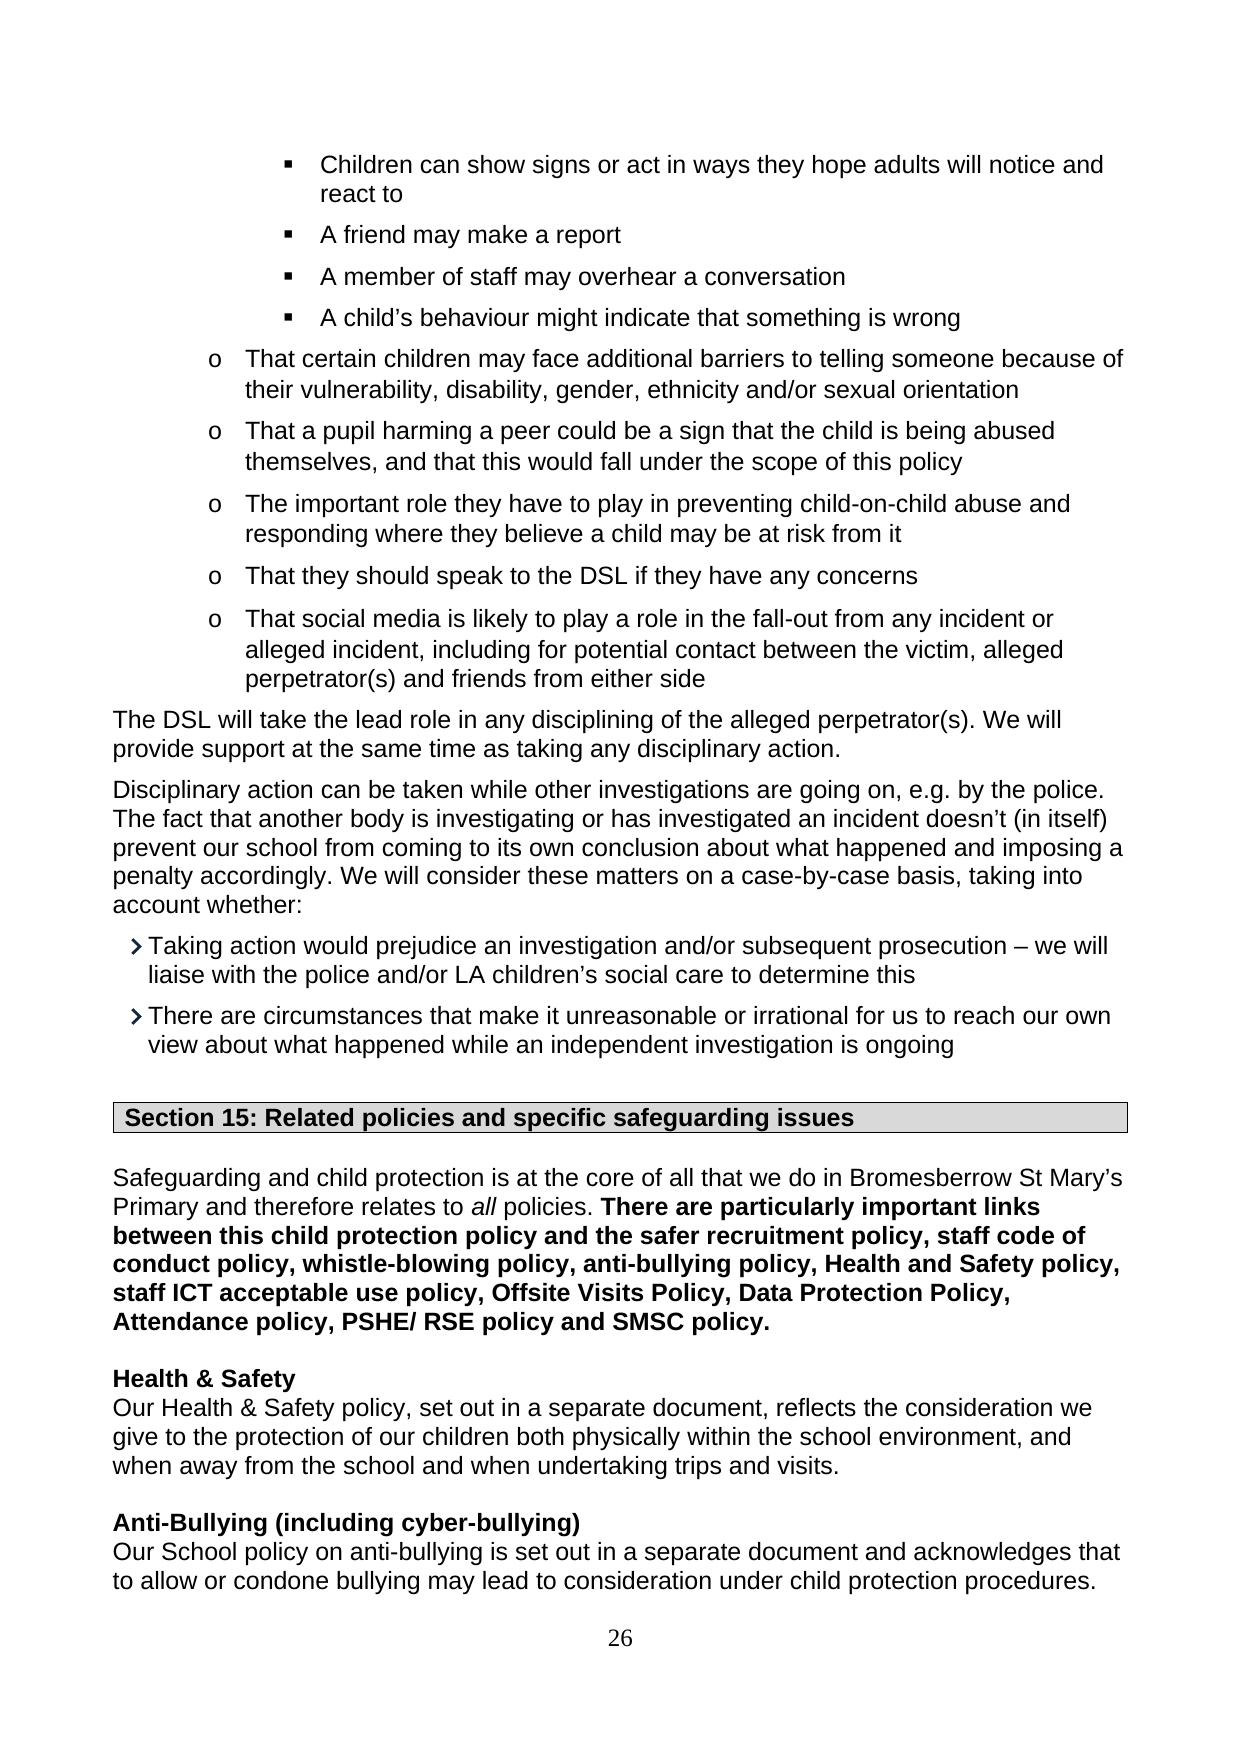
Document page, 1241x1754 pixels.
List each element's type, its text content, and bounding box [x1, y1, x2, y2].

text There are circumstances that make it unreasonable or irrational for us to reach our own view about what happened while an independent investigation is ongoing [130, 1001, 1128, 1059]
text Disciplinary action can be taken while other investigations are going on, e.g. by the police. The fact that another body is investigating or has investigated an incident doesn’t (in itself) prevent our school from coming to its own conclusion about what happened and imposing a penalty accordingly. We will consider these matters on a case-by-case basis, taking into account whether: [112, 775, 1128, 919]
list That a pupil harming a peer could be a sign that the child is being abused themselves, and that this would fall under the scope of this policy [207, 416, 1128, 476]
text Health & Safety [112, 1364, 1128, 1393]
picture [131, 938, 142, 955]
list That certain children may face additional barriers to telling someone because of their vulnerability, disability, gender, ethnicity and/or sexual orientation [207, 344, 1128, 404]
picture [131, 1008, 142, 1025]
text The DSL will take the lead role in any disciplining of the alleged perpetrator(s). We will provide support at the same time as taking any disciplinary action. [112, 705, 1128, 763]
list That they should speak to the DSL if they have any concerns [207, 561, 1128, 592]
table_header Section 15: Related policies and specific safeguarding issues [114, 1103, 1127, 1132]
list A child’s behaviour might indicate that something is wrong [282, 303, 1128, 332]
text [112, 1537, 1128, 1594]
list A friend may make a report [282, 220, 1128, 249]
list That social media is likely to play a role in the fall-out from any incident or alleged incident, including for potential contact between the victim, alleged perpetrator(s) and friends from either side [207, 604, 1128, 693]
text Taking action would prejudice an investigation and/or subsequent prosecution – we will liaise with the police and/or LA children’s social care to determine this [130, 931, 1128, 989]
text Safeguarding and child protection is at the core of all that we do in Bromesberrow St Mary’s Primary and therefore relates to all policies. There are particularly important links between this child protection policy and the safer recruitment policy, staff code of conduct policy, whistle-blowing policy, anti-bullying policy, Health and Safety policy, staff ICT acceptable use policy, Offsite Visits Policy, Data Protection Policy, Attendance policy, PSHE/ RSE policy and SMSC policy. [112, 1163, 1128, 1336]
list The important role they have to play in preventing child-on-child abuse and responding where they believe a child may be at risk from it [207, 488, 1128, 548]
list Children can show signs or act in ways they hope adults will notice and react to [282, 150, 1128, 208]
text Anti-Bullying (including cyber-bullying) [112, 1508, 1128, 1537]
list A member of staff may overhear a conversation [282, 261, 1128, 290]
text Our Health & Safety policy, set out in a separate document, reflects the consideration we give to the protection of our children both physically within the school environment, and when away from the school and when undertaking trips and visits. [112, 1393, 1128, 1479]
